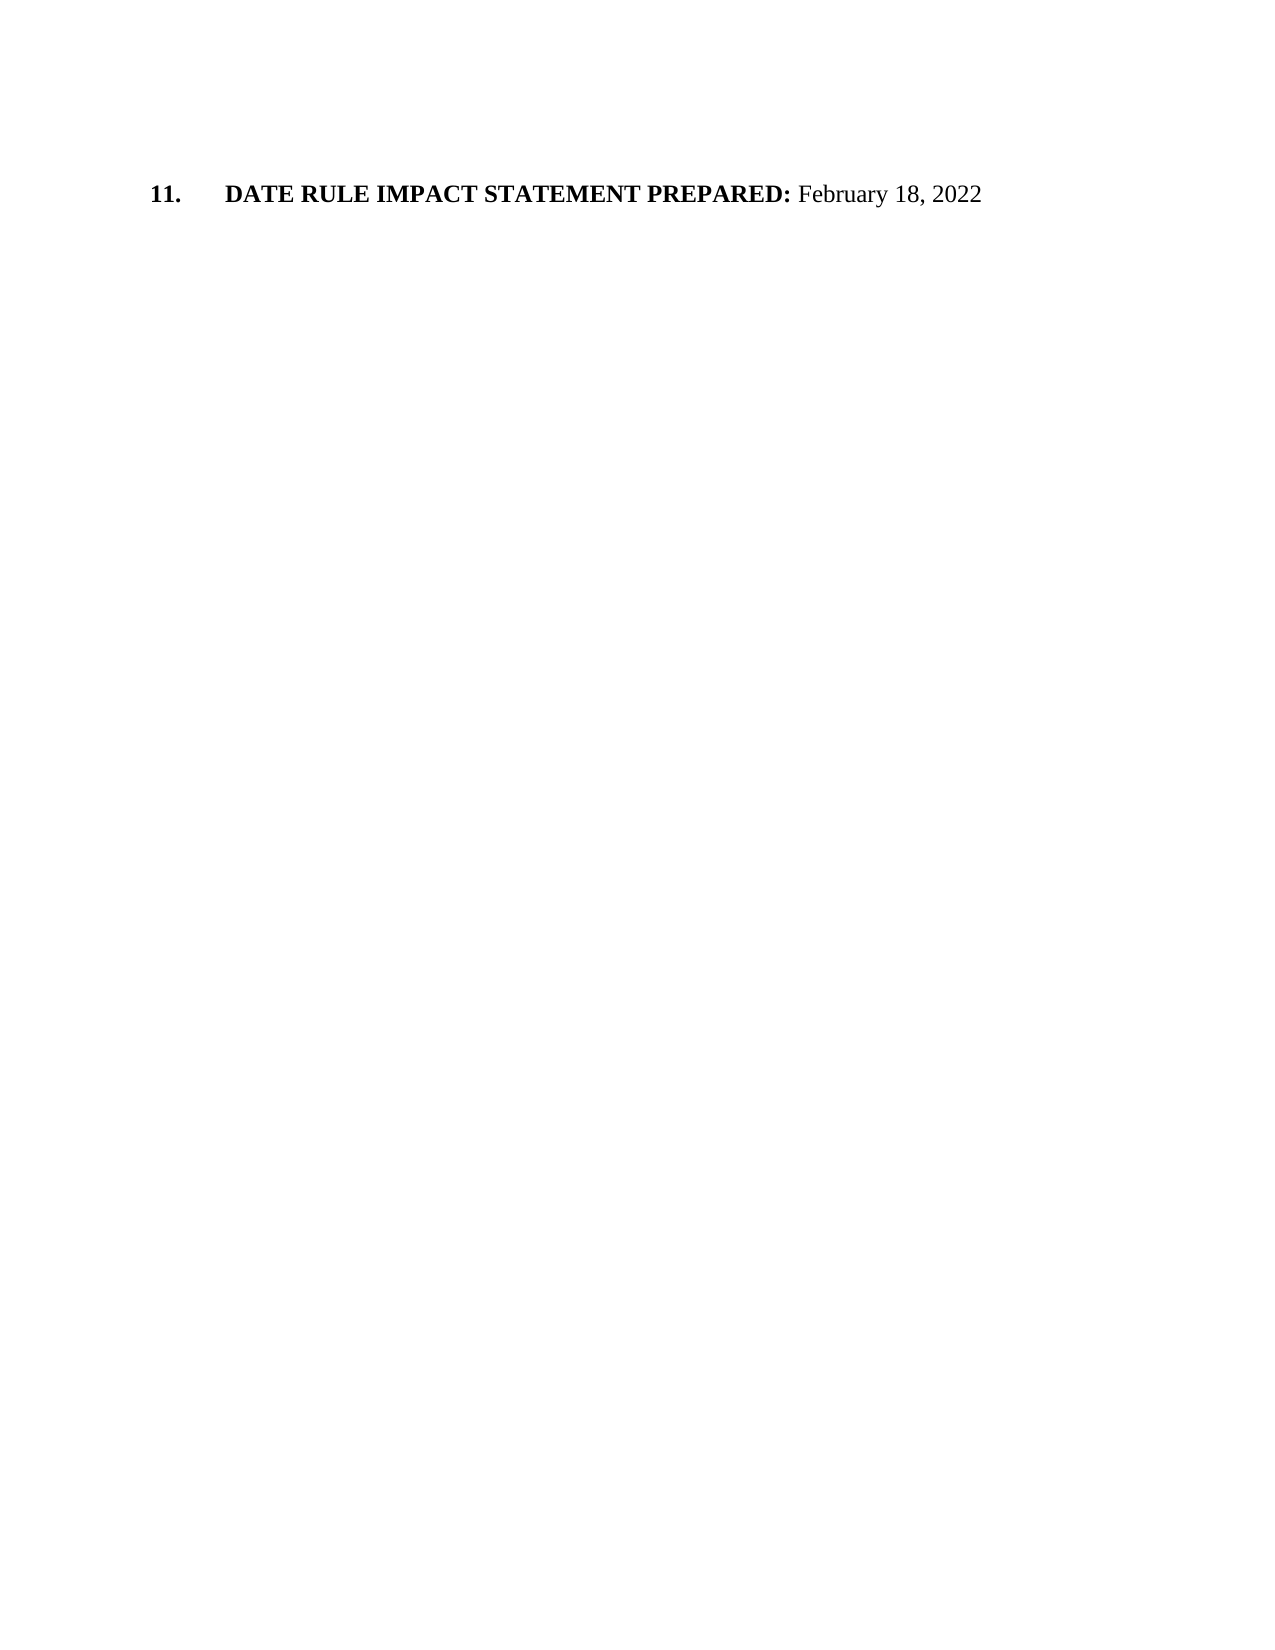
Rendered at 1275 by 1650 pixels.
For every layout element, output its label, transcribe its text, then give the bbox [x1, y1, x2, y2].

text 11. DATE RULE IMPACT STATEMENT PREPARED: February 18, 2022 [150, 179, 1125, 207]
